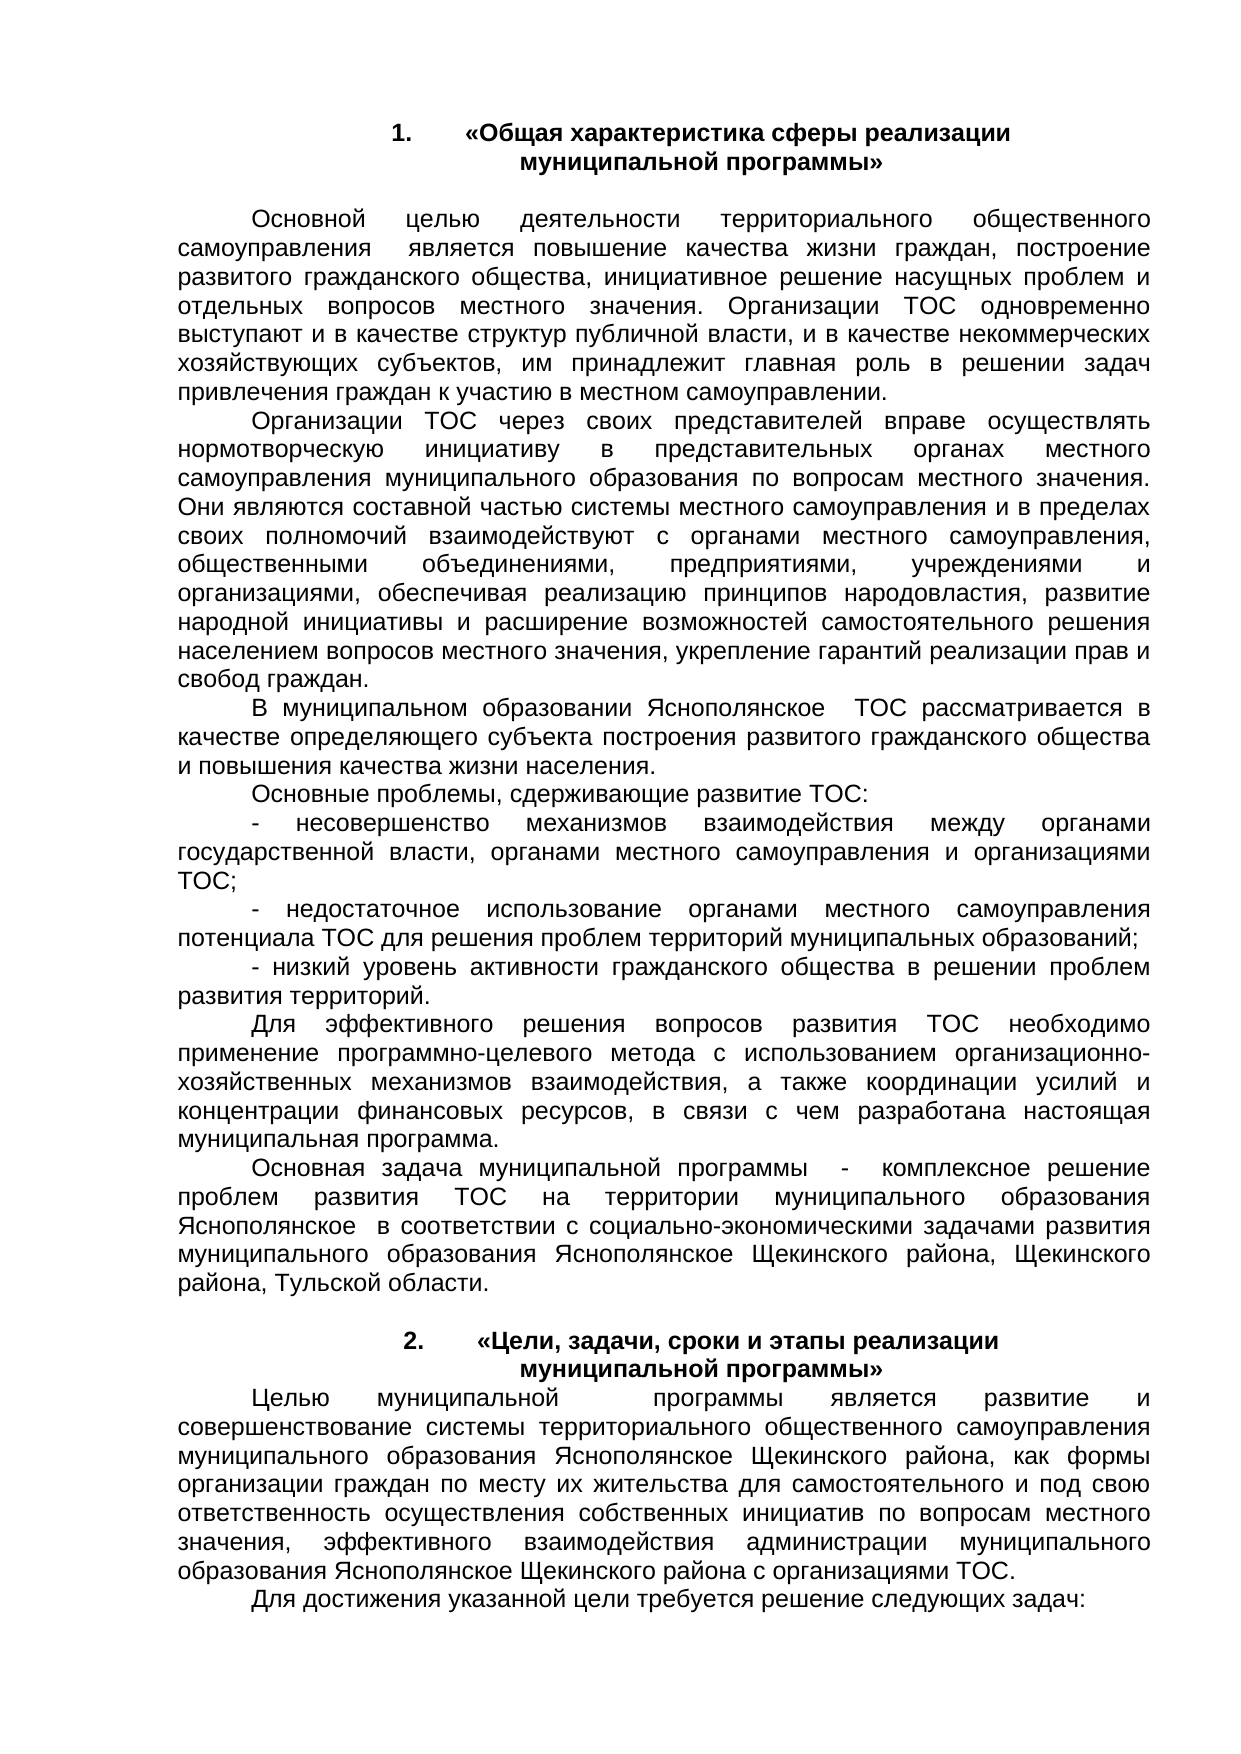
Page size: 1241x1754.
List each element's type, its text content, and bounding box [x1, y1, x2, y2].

text Основные проблемы, сдерживающие развитие ТОС: [177, 779, 1152, 808]
list муниципальной программы» [177, 147, 1152, 176]
list «Общая характеристика сферы реализации [177, 118, 1152, 147]
list «Цели, задачи, сроки и этапы реализации [177, 1326, 1152, 1354]
text В муниципальном образовании Яснополянское ТОС рассматривается в качестве определяющего субъекта построения развитого гражданского общества и повышения качества жизни населения. [177, 693, 1152, 779]
text Основной целью деятельности территориального общественного самоуправления является повышение качества жизни граждан, построение развитого гражданского общества, инициативное решение насущных проблем и отдельных вопросов местного значения. Организации ТОС одновременно выступают и в качестве структур публичной власти, и в качестве некоммерческих хозяйствующих субъектов, им принадлежит главная роль в решении задач привлечения граждан к участию в местном самоуправлении. [177, 204, 1152, 406]
text Для эффективного решения вопросов развития ТОС необходимо применение программно-целевого метода с использованием организационно-хозяйственных механизмов взаимодействия, а также координации усилий и концентрации финансовых ресурсов, в связи с чем разработана настоящая муниципальная программа. [177, 1009, 1152, 1153]
text Основная задача муниципальной программы - комплексное решение проблем развития ТОС на территории муниципального образования Яснополянское в соответствии с социально-экономическими задачами развития муниципального образования Яснополянское Щекинского района, Щекинского района, Тульской области. [177, 1153, 1152, 1297]
text Целью муниципальной программы является развитие и совершенствование системы территориального общественного самоуправления муниципального образования Яснополянское Щекинского района, как формы организации граждан по месту их жительства для самостоятельного и под свою ответственность осуществления собственных инициатив по вопросам местного значения, эффективного взаимодействия администрации муниципального образования Яснополянское Щекинского района с организациями ТОС. [177, 1383, 1152, 1584]
text - низкий уровень активности гражданского общества в решении проблем развития территорий. [177, 952, 1152, 1009]
text Для достижения указанной цели требуется решение следующих задач: [177, 1584, 1152, 1613]
text - недостаточное использование органами местного самоуправления потенциала ТОС для решения проблем территорий муниципальных образований; [177, 894, 1152, 952]
text Организации ТОС через своих представителей вправе осуществлять нормотворческую инициативу в представительных органах местного самоуправления муниципального образования по вопросам местного значения. Они являются составной частью системы местного самоуправления и в пределах своих полномочий взаимодействуют с органами местного самоуправления, общественными объединениями, предприятиями, учреждениями и организациями, обеспечивая реализацию принципов народовластия, развитие народной инициативы и расширение возможностей самостоятельного решения населением вопросов местного значения, укрепление гарантий реализации прав и свобод граждан. [177, 406, 1152, 693]
list муниципальной программы» [177, 1354, 1152, 1383]
text - несовершенство механизмов взаимодействия между органами государственной власти, органами местного самоуправления и организациями ТОС; [177, 808, 1152, 894]
